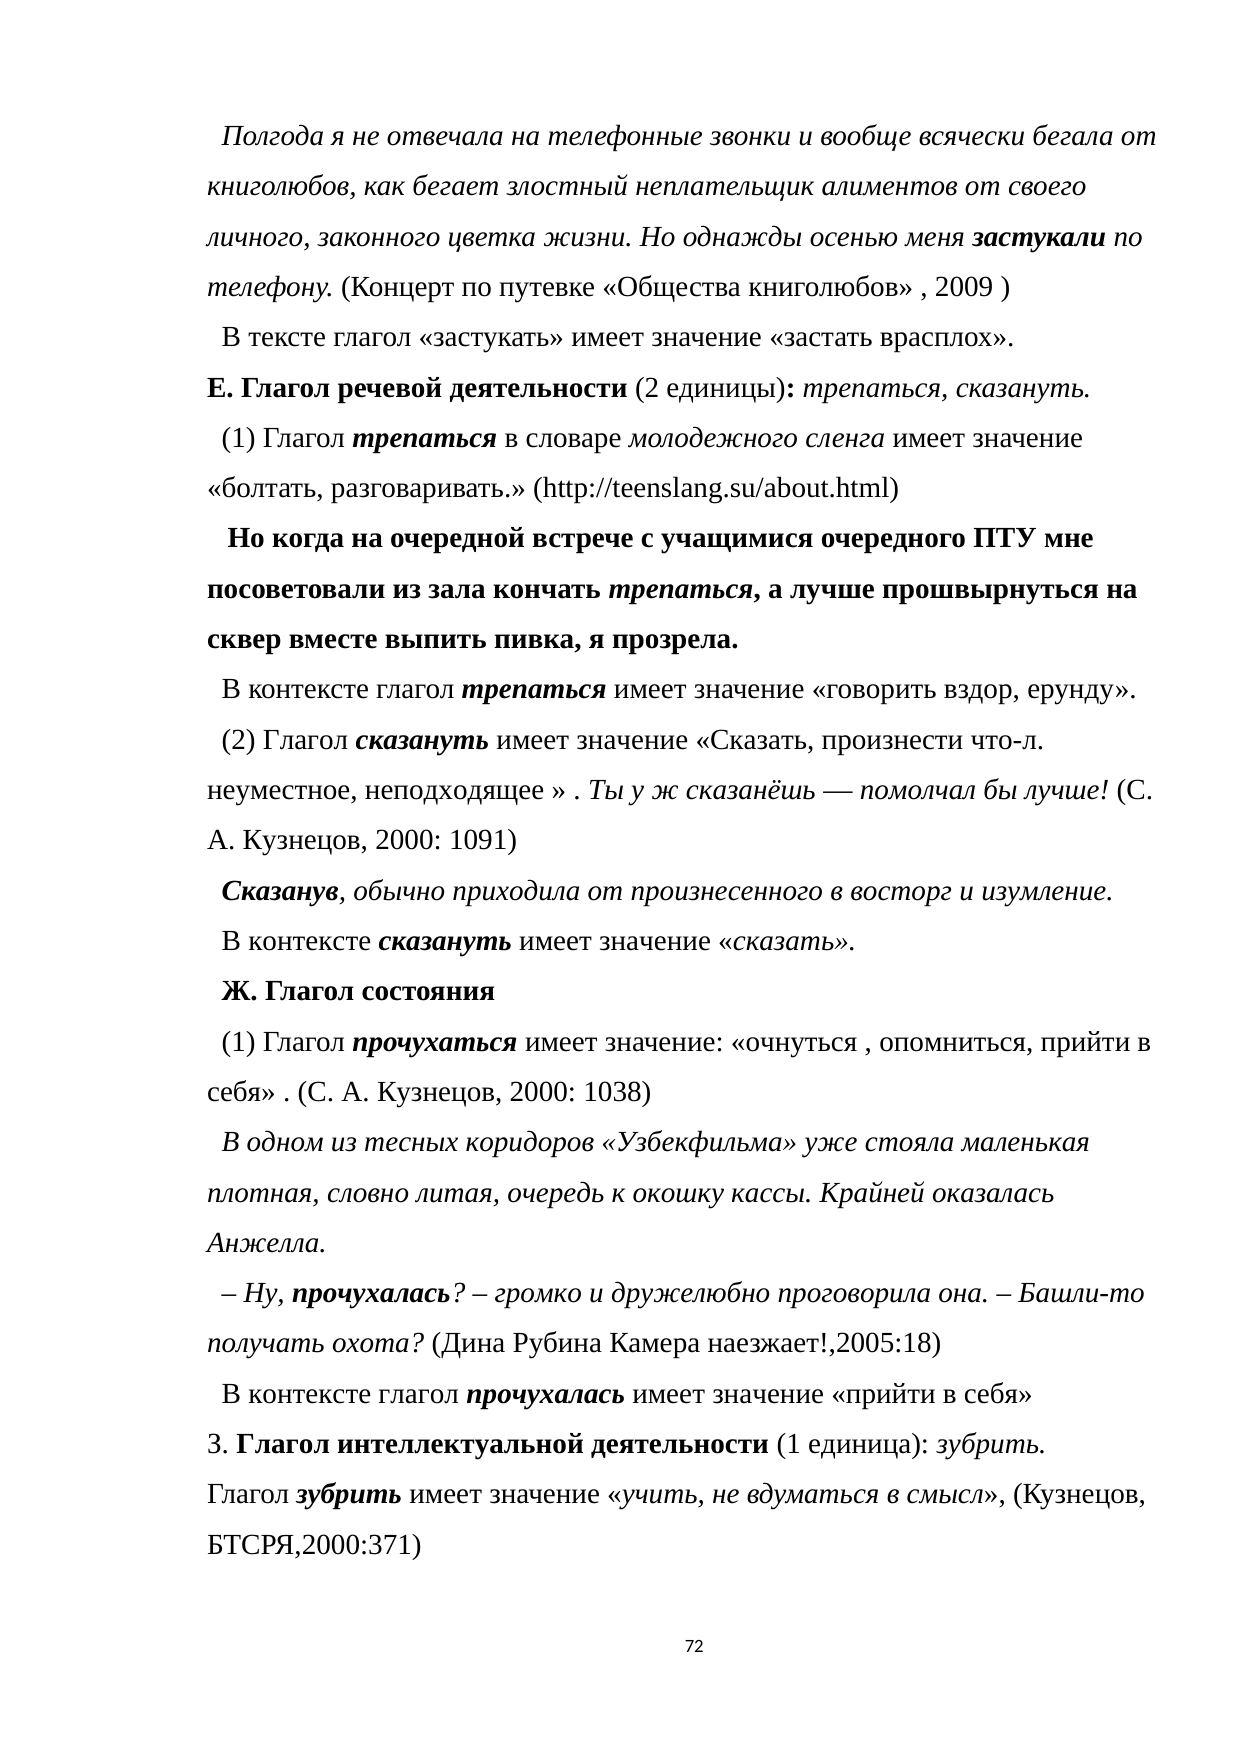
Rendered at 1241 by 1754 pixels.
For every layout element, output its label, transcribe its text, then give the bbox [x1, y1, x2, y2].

text (1) Глагол прочухаться имеет значение: «очнуться , опомниться, прийти в себя» . (С. А. Кузнецов, 2000: 1038) [207, 1024, 1181, 1108]
text В тексте глагол «застукать» имеет значение «застать врасплох». [207, 319, 1181, 353]
text Глагол зубрить имеет значение «учить, не вдуматься в смысл», (Кузнецов, БТСРЯ,2000:371) [207, 1477, 1181, 1560]
text В контексте глагол трепаться имеет значение «говоpить вздоp, ерунду». [207, 672, 1181, 705]
text В одном из тесных коридоров «Узбекфильма» уже стояла маленькая плотная, словно литая, очередь к окошку кассы. Крайней оказалась Анжелла. [207, 1124, 1181, 1258]
text (1) Глагол трепаться в словаре молодежного сленга имеет значение «болтать, разговаривать.» (http://teenslang.su/about.html) [207, 420, 1181, 504]
text – Ну, прочухалась? – громко и дружелюбно проговорила она. – Башли-то получать охота? (Дина Рубина Камера наезжает!,2005:18) [207, 1275, 1181, 1359]
text Но когда на очередной встрече с учащимися очередного ПТУ мне посоветовали из зала кончать трепаться, а лучше прошвырнуться на сквер вместе выпить пивка, я прозрела. [207, 521, 1181, 655]
text З. Глагол интеллектуальной деятельности (1 единица): зубрить. [207, 1426, 1181, 1460]
text Сказанув, обычно приходила от произнесенного в восторг и изумление. [207, 873, 1181, 906]
text Е. Глагол речевой деятельности (2 единицы): трепаться, сказануть. [207, 370, 1181, 403]
text В контексте сказануть имеет значение «сказать». [207, 923, 1181, 957]
text В контексте глагол прочухалась имеет значение «прийти в себя» [207, 1376, 1181, 1409]
text (2) Глагол сказануть имеет значение «Сказать, произнести что-л. неуместное, неподходящее » . Ты у ж сказанёшь — помолчал бы лучше! (С. А. Кузнецов, 2000: 1091) [207, 722, 1181, 856]
text Полгода я не отвечала на телефонные звонки и вообще всячески бегала от книголюбов, как бегает злостный неплательщик алиментов от своего личного, законного цветка жизни. Но однажды осенью меня застукали по телефону. (Концерт по путевке «Общества книголюбов» , 2009 ) [207, 118, 1181, 303]
text Ж. Глагол состояния [207, 973, 1181, 1007]
